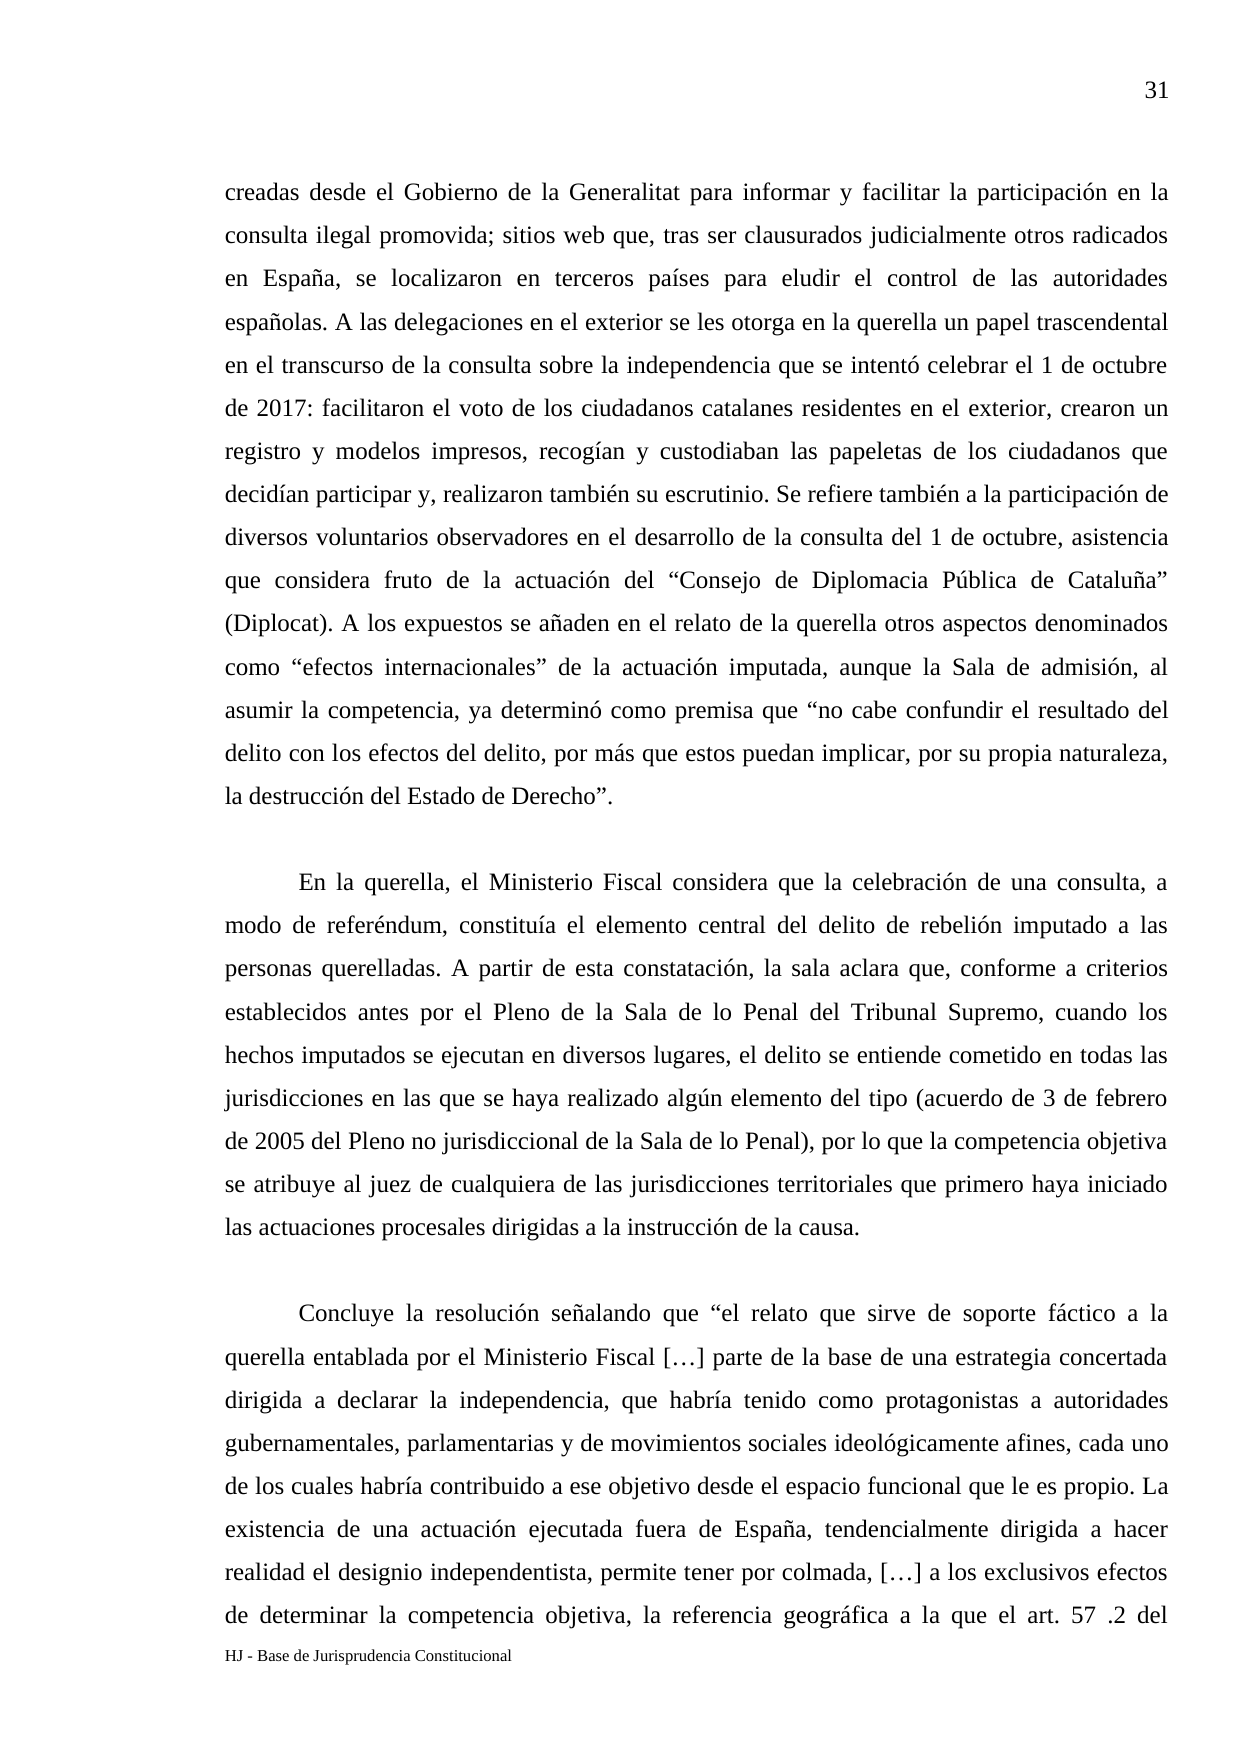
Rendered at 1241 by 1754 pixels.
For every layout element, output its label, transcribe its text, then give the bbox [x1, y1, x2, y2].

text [224, 177, 1169, 810]
text En la querella, el Ministerio Fiscal considera que la celebración de una consulta, a modo de referéndum, constituía el elemento central del delito de rebelión imputado a las personas querelladas. A partir de esta constatación, la sala aclara que, conforme a criterios establecidos antes por el Pleno de la Sala de lo Penal del Tribunal Supremo, cuando los hechos imputados se ejecutan en diversos lugares, el delito se entiende cometido en todas las jurisdicciones en las que se haya realizado algún elemento del tipo (acuerdo de 3 de febrero de 2005 del Pleno no jurisdiccional de la Sala de lo Penal), por lo que la competencia objetiva se atribuye al juez de cualquiera de las jurisdicciones territoriales que primero haya iniciado las actuaciones procesales dirigidas a la instrucción de la causa. [224, 867, 1169, 1241]
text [224, 1298, 1169, 1629]
